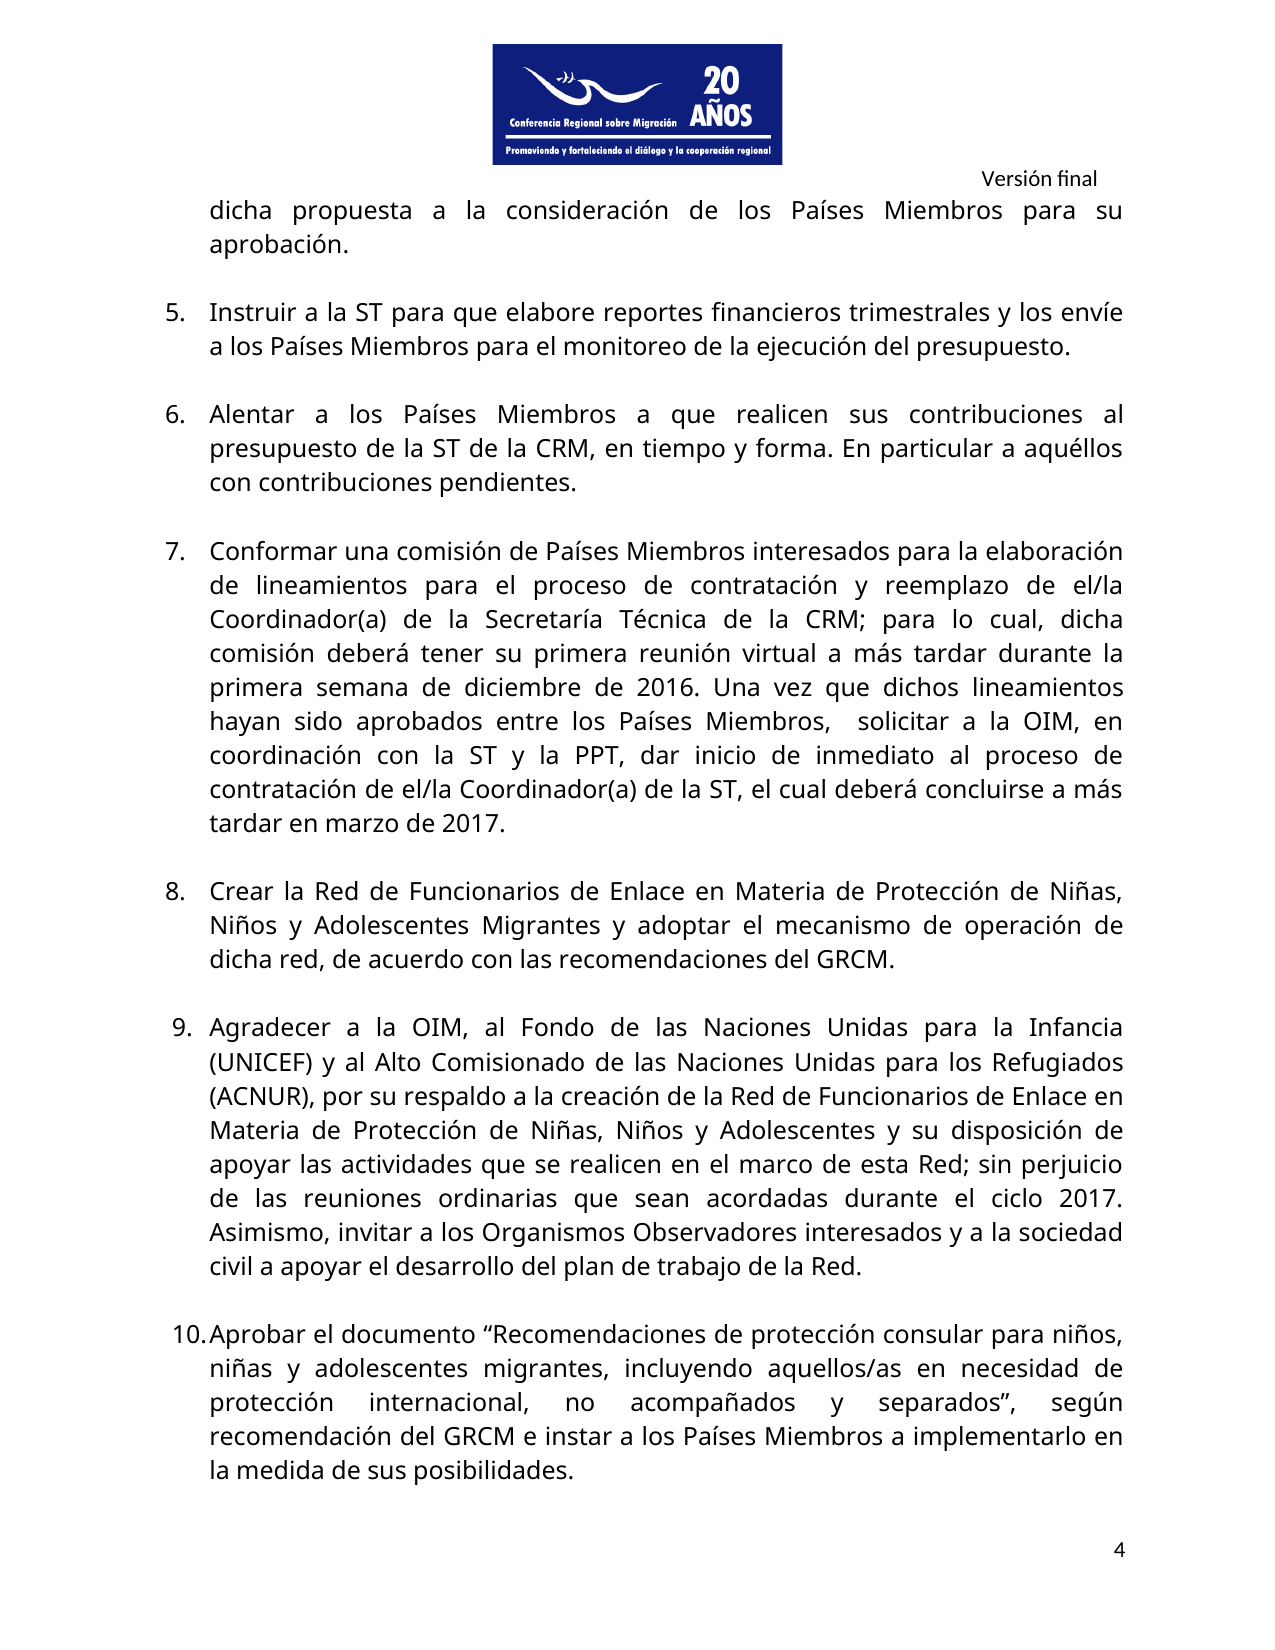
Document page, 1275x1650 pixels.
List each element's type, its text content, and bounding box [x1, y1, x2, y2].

list Crear la Red de Funcionarios de Enlace en Materia de Protección de Niñas, Niños y Adolescentes Migrantes y adoptar el mecanismo de operación de dicha red, de acuerdo con las recomendaciones del GRCM. [165, 874, 1124, 976]
list Alentar a los Países Miembros a que realicen sus contribuciones al presupuesto de la ST de la CRM, en tiempo y forma. En particular a aquéllos con contribuciones pendientes. [165, 397, 1124, 499]
list Conformar una comisión de Países Miembros interesados para la elaboración de lineamientos para el proceso de contratación y reemplazo de el/la Coordinador(a) de la Secretaría Técnica de la CRM; para lo cual, dicha comisión deberá tener su primera reunión virtual a más tardar durante la primera semana de diciembre de 2016. Una vez que dichos lineamientos hayan sido aprobados entre los Países Miembros, solicitar a la OIM, en coordinación con la ST y la PPT, dar inicio de inmediato al proceso de contratación de el/la Coordinador(a) de la ST, el cual deberá concluirse a más tardar en marzo de 2017. [165, 533, 1124, 840]
list Instruir a la ST para que elabore reportes financieros trimestrales y los envíe a los Países Miembros para el monitoreo de la ejecución del presupuesto. [165, 295, 1124, 363]
list Aprobar el documento “Recomendaciones de protección consular para niños, niñas y adolescentes migrantes, incluyendo aquellos/as en necesidad de protección internacional, no acompañados y separados”, según recomendación del GRCM e instar a los Países Miembros a implementarlo en la medida de sus posibilidades. [172, 1317, 1124, 1487]
list Agradecer a la OIM, al Fondo de las Naciones Unidas para la Infancia (UNICEF) y al Alto Comisionado de las Naciones Unidas para los Refugiados (ACNUR), por su respaldo a la creación de la Red de Funcionarios de Enlace en Materia de Protección de Niñas, Niños y Adolescentes y su disposición de apoyar las actividades que se realicen en el marco de esta Red; sin perjuicio de las reuniones ordinarias que sean acordadas durante el ciclo 2017. Asimismo, invitar a los Organismos Observadores interesados y a la sociedad civil a apoyar el desarrollo del plan de trabajo de la Red. [172, 1010, 1124, 1283]
picture [492, 44, 783, 165]
